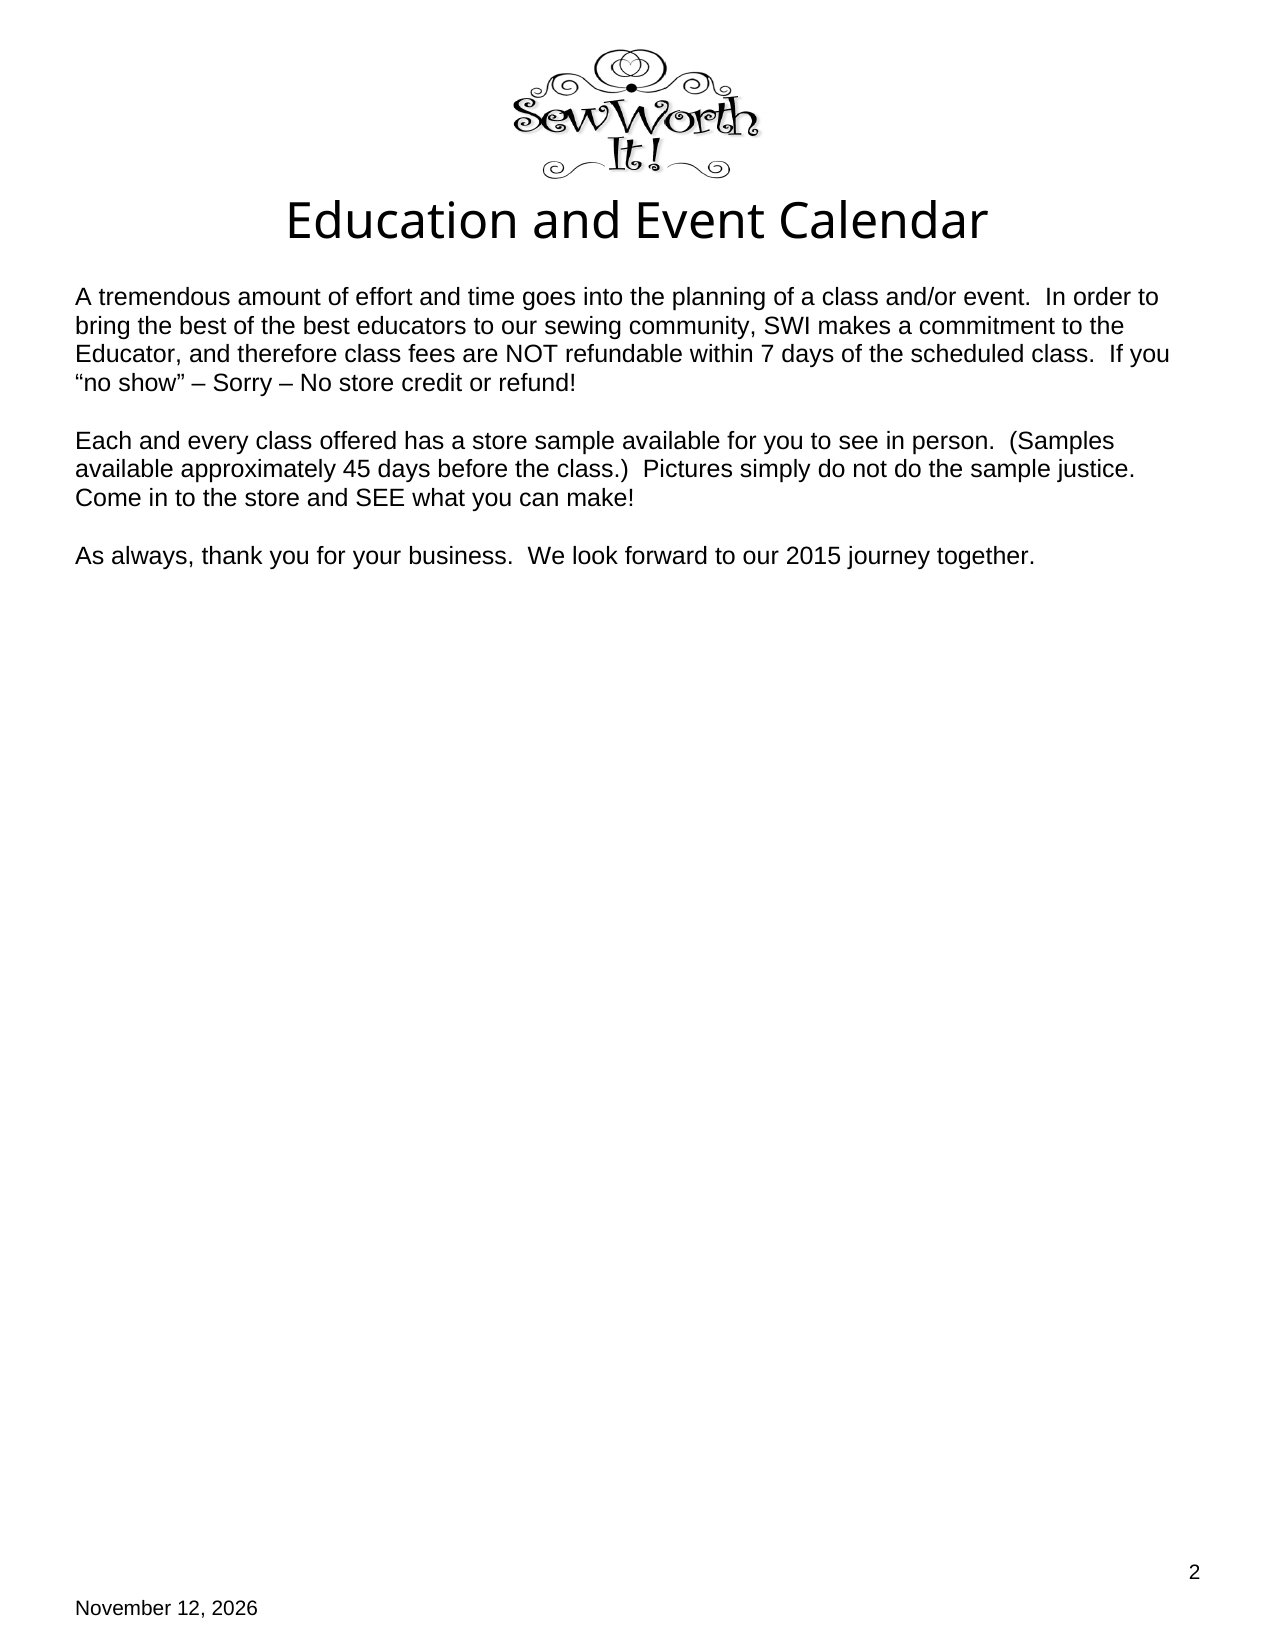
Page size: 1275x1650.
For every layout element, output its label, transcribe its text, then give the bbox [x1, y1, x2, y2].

text Each and every class offered has a store sample available for you to see in person. (Samples available approximately 45 days before the class.) Pictures simply do not do the sample justice. Come in to the store and SEE what you can make! [75, 426, 1200, 512]
picture [506, 42, 769, 185]
text As always, thank you for your business. We look forward to our 2015 journey together. [75, 541, 1200, 569]
text A tremendous amount of effort and time goes into the planning of a class and/or event. In order to bring the best of the best educators to our sewing community, SWI makes a commitment to the Educator, and therefore class fees are NOT refundable within 7 days of the scheduled class. If you “no show” – Sorry – No store credit or refund! [75, 282, 1200, 397]
